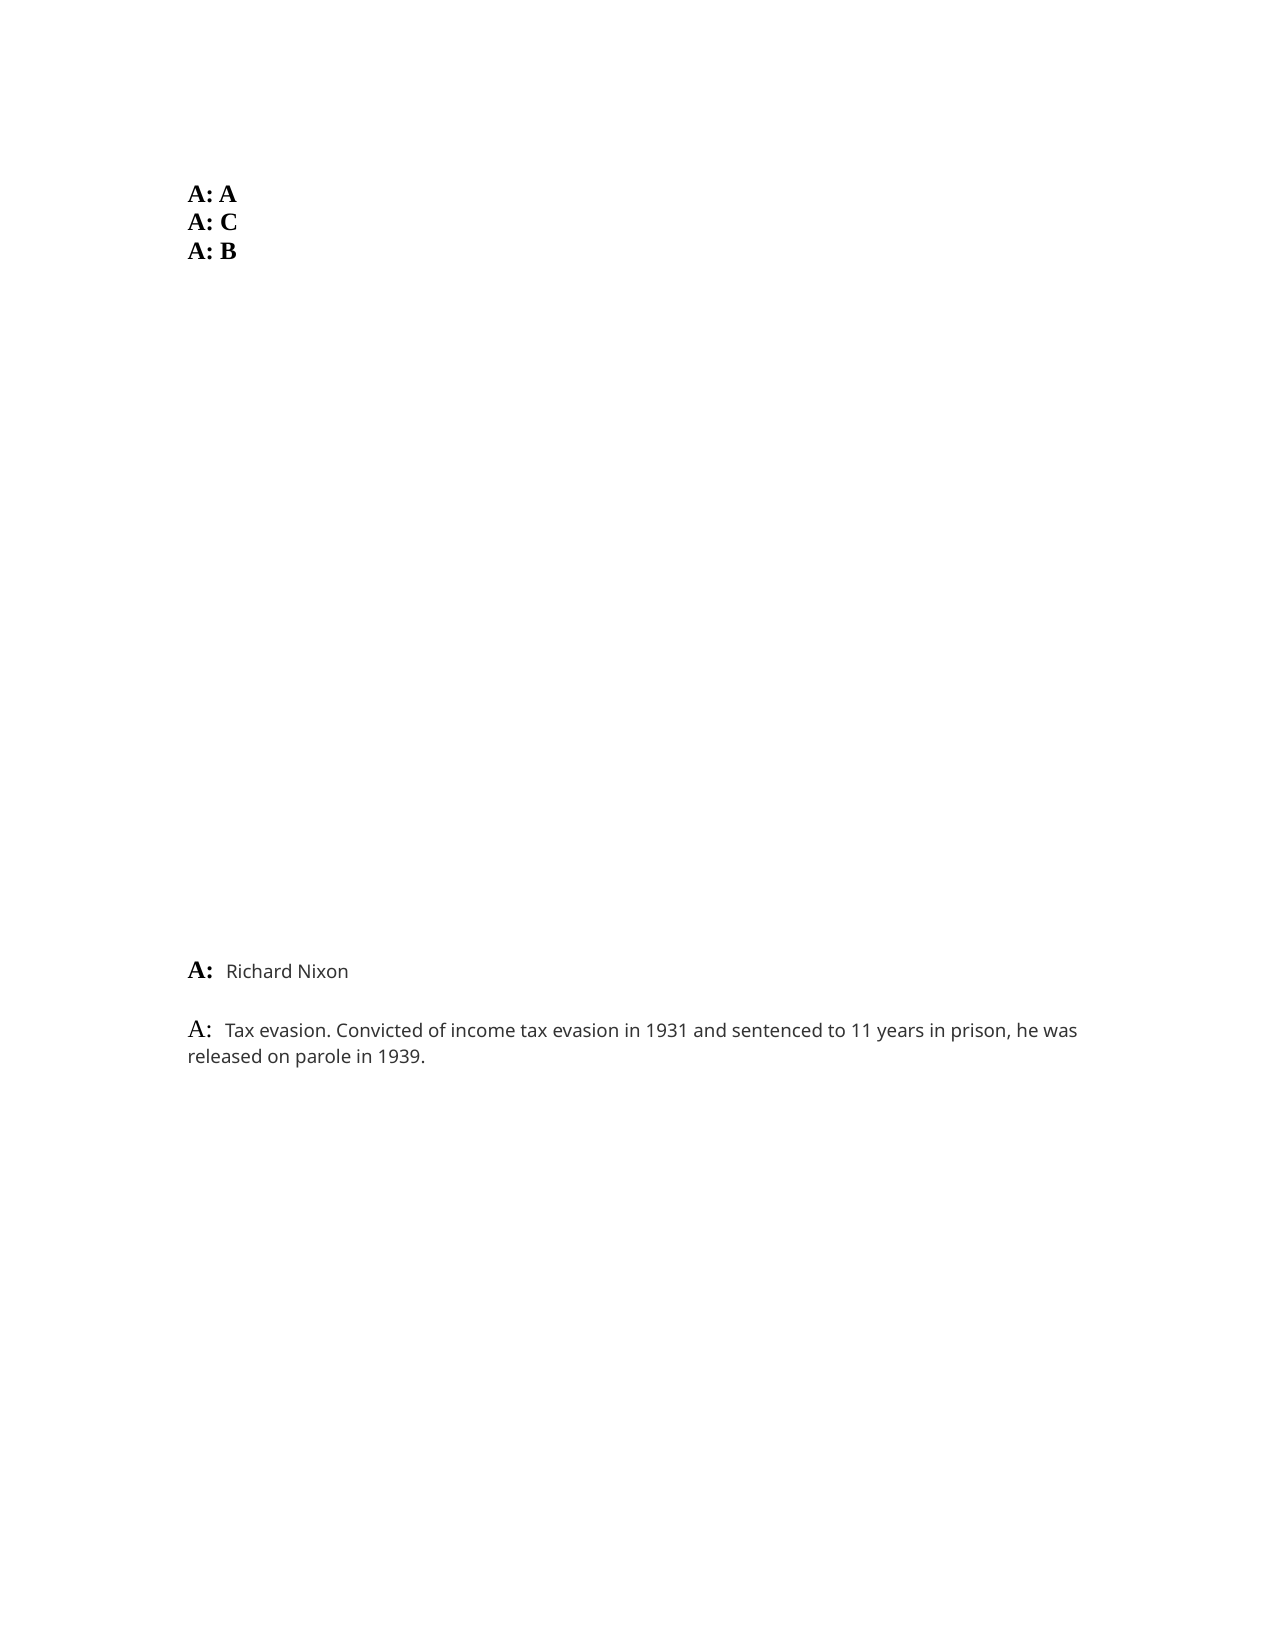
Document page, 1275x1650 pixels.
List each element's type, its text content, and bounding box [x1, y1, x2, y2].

text A: C [187, 207, 1087, 236]
text A: A [187, 179, 1087, 207]
text A: Tax evasion. Convicted of income tax evasion in 1931 and sentenced to 11 years in prison, he was released on parole in 1939. [187, 1014, 1087, 1069]
text A: Richard Nixon [226, 955, 1087, 985]
text A: Richard Nixon [187, 955, 220, 985]
text A: B [187, 236, 1087, 265]
